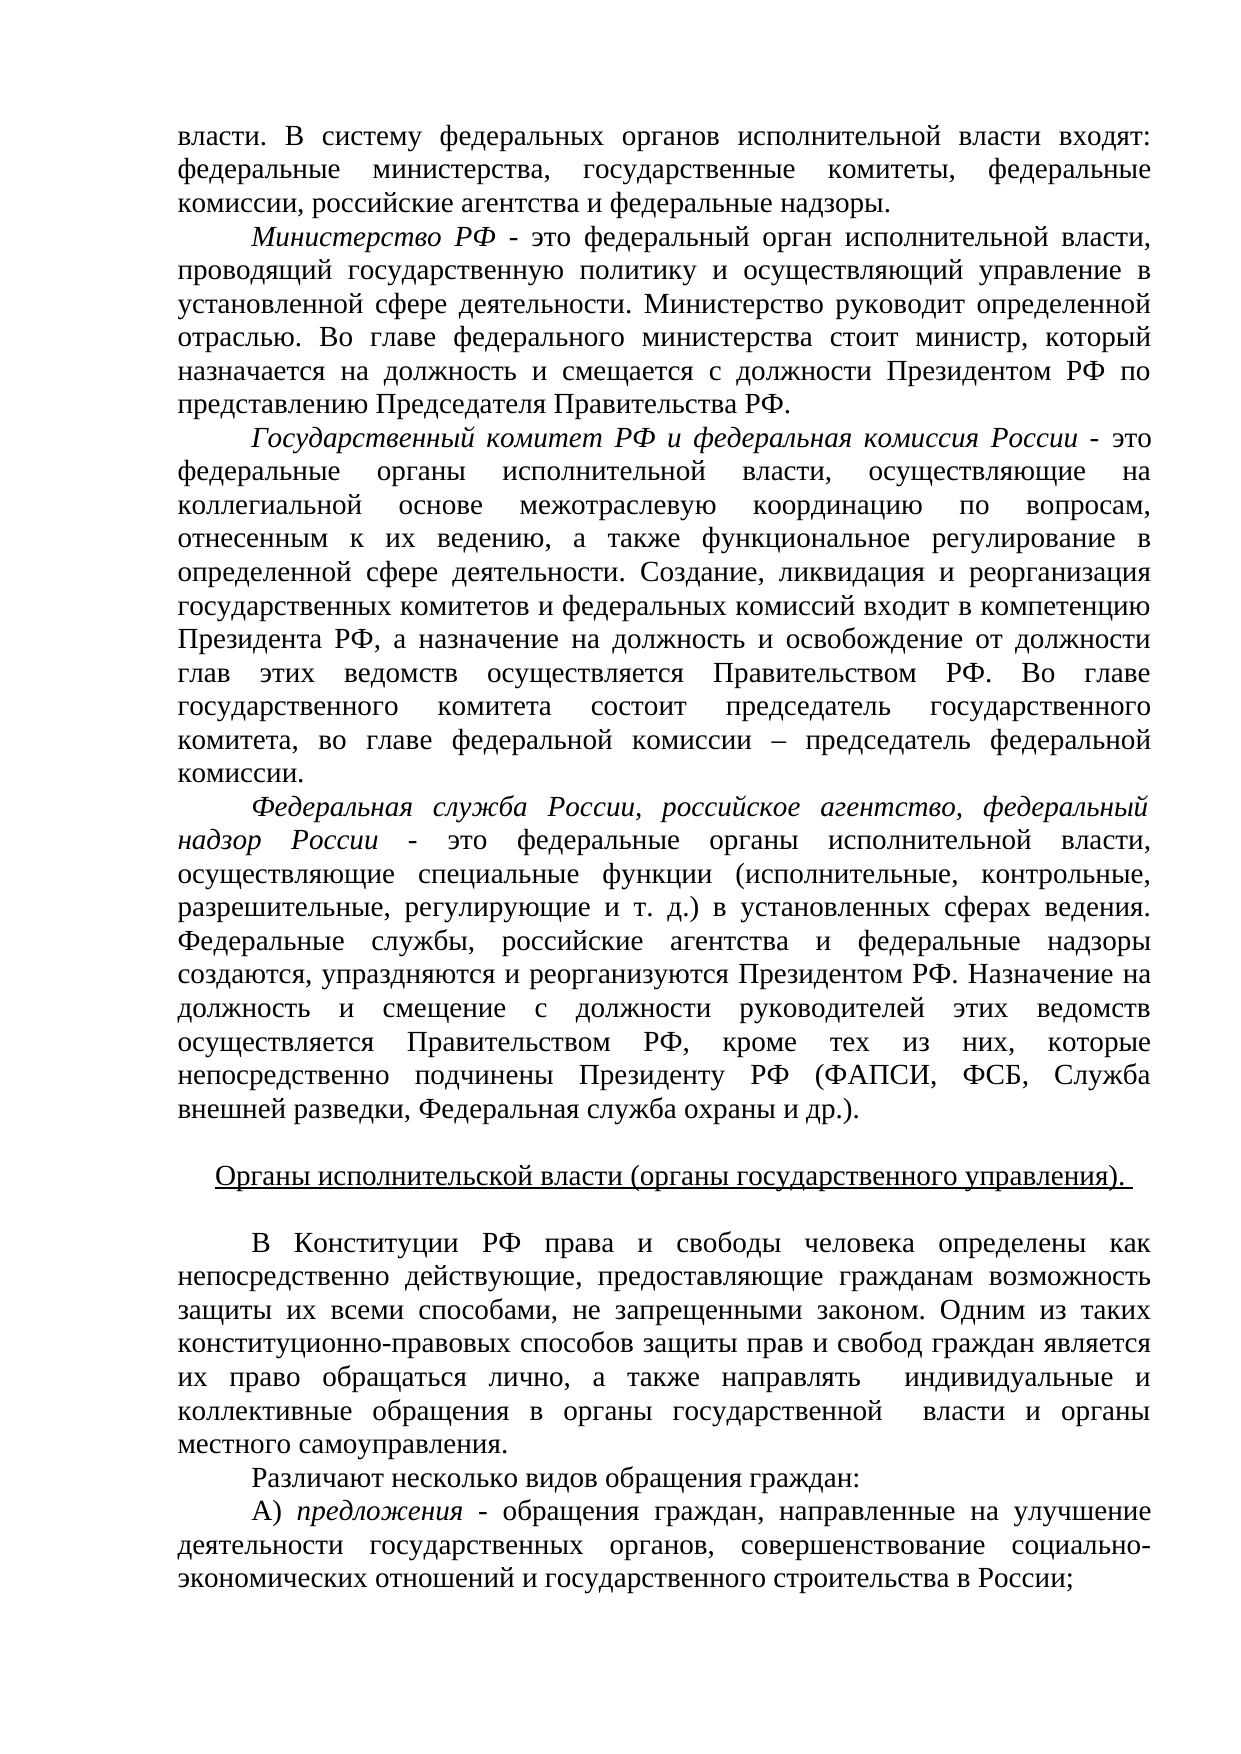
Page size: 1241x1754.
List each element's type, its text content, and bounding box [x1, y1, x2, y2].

text Различают несколько видов обращения граждан: [177, 1460, 1152, 1493]
text А) предложения - обращения граждан, направленные на улучшение деятельности государственных органов, совершенствование социально-экономических отношений и государственного строительства в России; [177, 1493, 1152, 1594]
text Государственный комитет РФ и федеральная комиссия России - это федеральные органы исполнительной власти, осуществляющие на коллегиальной основе межотраслевую координацию по вопросам, отнесенным к их ведению, а также функциональное регулирование в определенной сфере деятельности. Создание, ликвидация и реорганизация государственных комитетов и федеральных комиссий входит в компетенцию Президента РФ, а назначение на должность и освобождение от должности глав этих ведомств осуществляется Правительством РФ. Во главе государственного комитета состоит председатель государственного комитета, во главе федеральной комиссии – председатель федеральной комиссии. [177, 420, 1152, 789]
text Министерство РФ - это федеральный орган исполнительной власти, проводящий государственную политику и осуществляющий управление в установленной сфере деятельности. Министерство руководит определенной отраслью. Во главе федерального министерства стоит министр, который назначается на должность и смещается с должности Президентом РФ по представлению Председателя Правительства РФ. [177, 219, 1152, 420]
text В Конституции РФ права и свободы человека определены как непосредственно действующие, предоставляющие гражданам возможность защиты их всеми способами, не запрещенными законом. Одним из таких конституционно-правовых способов защиты прав и свобод граждан является их право обращаться лично, а также направлять индивидуальные и коллективные обращения в органы государственной власти и органы местного самоуправления. [177, 1225, 1152, 1460]
text Федеральная служба России, российское агентство, федеральный надзор России - это федеральные органы исполнительной власти, осуществляющие специальные функции (исполнительные, контрольные, разрешительные, регулирующие и т. д.) в установленных сферах ведения. Федеральные службы, российские агентства и федеральные надзоры создаются, упраздняются и реорганизуются Президентом РФ. Назначение на должность и смещение с должности руководителей этих ведомств осуществляется Правительством РФ, кроме тех из них, которые непосредственно подчинены Президенту РФ (ФАПСИ, ФСБ, Служба внешней разведки, Федеральная служба охраны и др.). [177, 789, 1152, 1124]
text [177, 118, 1152, 219]
text Органы исполнительской власти (органы государственного управления). [215, 1158, 1152, 1191]
